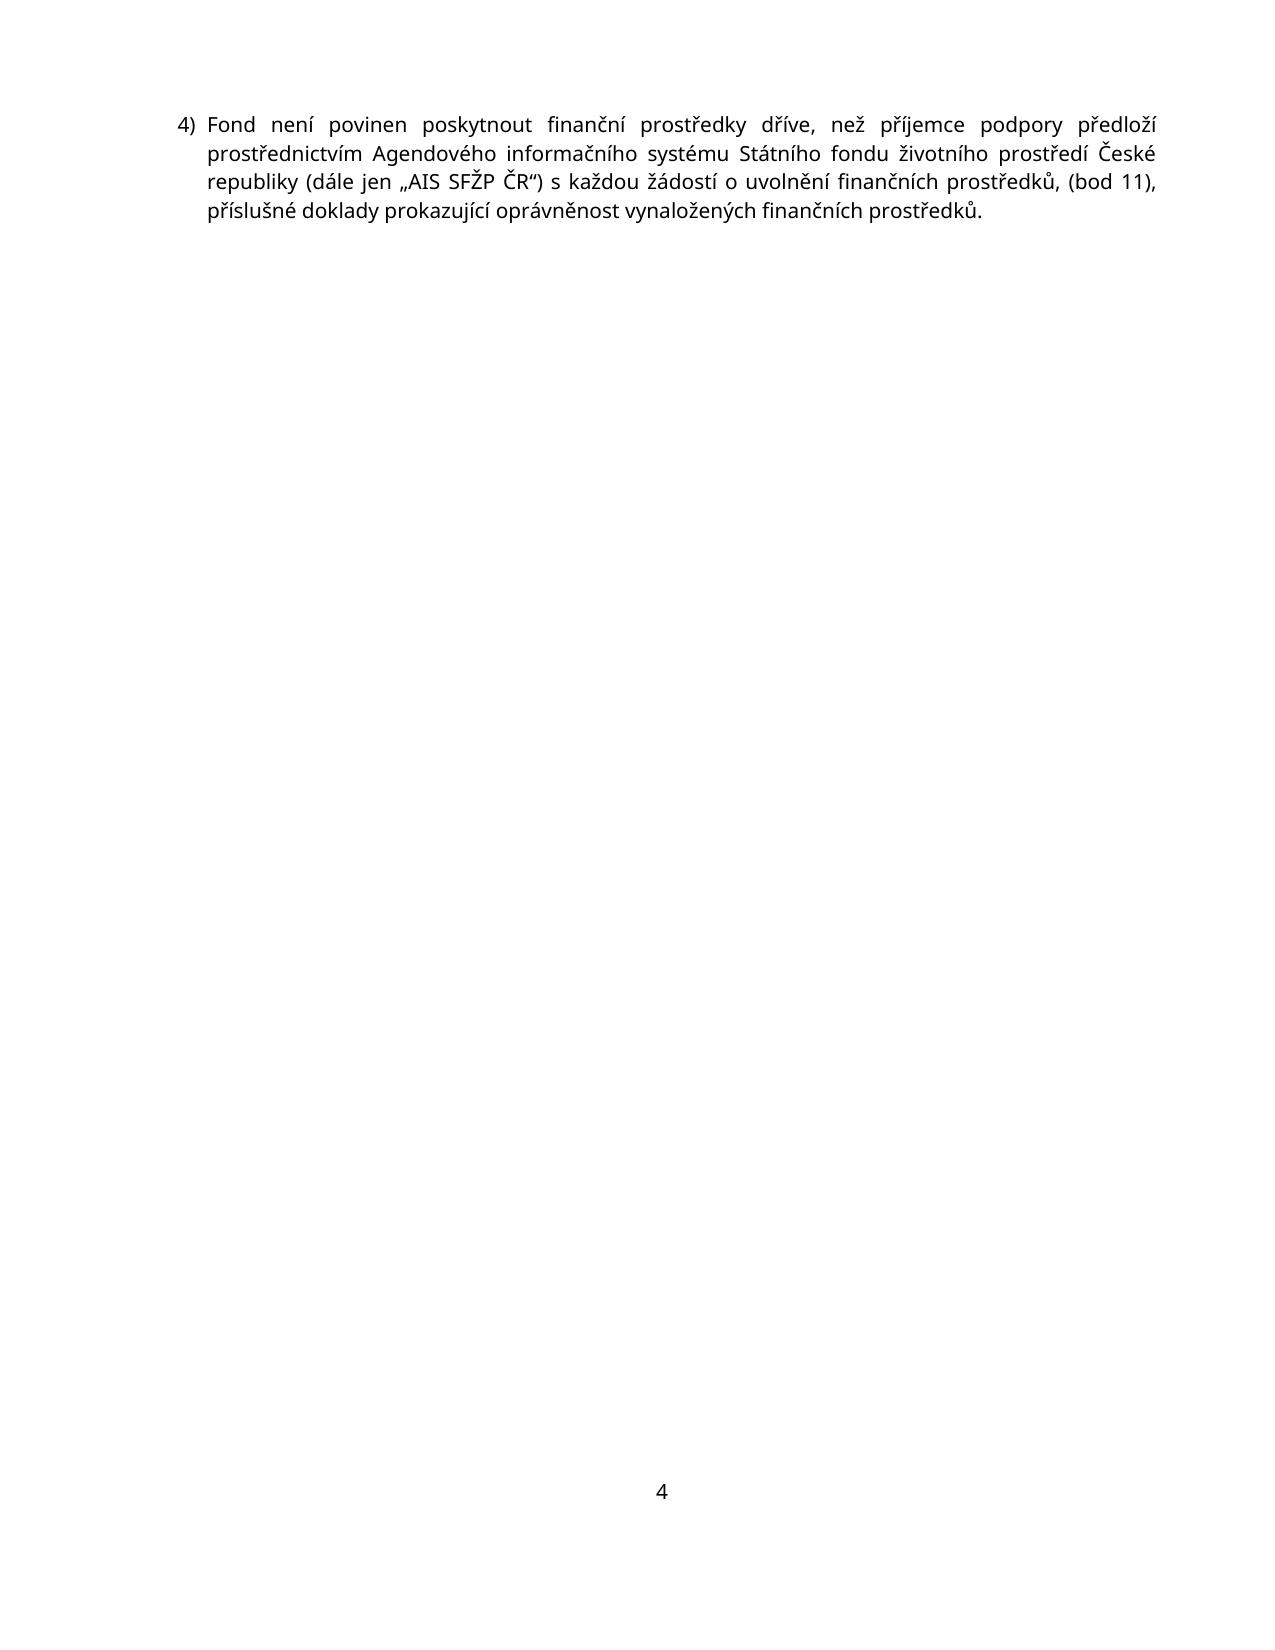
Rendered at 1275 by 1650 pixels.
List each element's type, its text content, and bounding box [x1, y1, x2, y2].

list Fond není povinen poskytnout finanční prostředky dříve, než příjemce podpory předloží prostřednictvím Agendového informačního systému Státního fondu životního prostředí České republiky (dále jen „AIS SFŽP ČR“) s každou žádostí o uvolnění finančních prostředků, (bod 11), příslušné doklady prokazující oprávněnost vynaložených finančních prostředků. [177, 110, 1157, 224]
